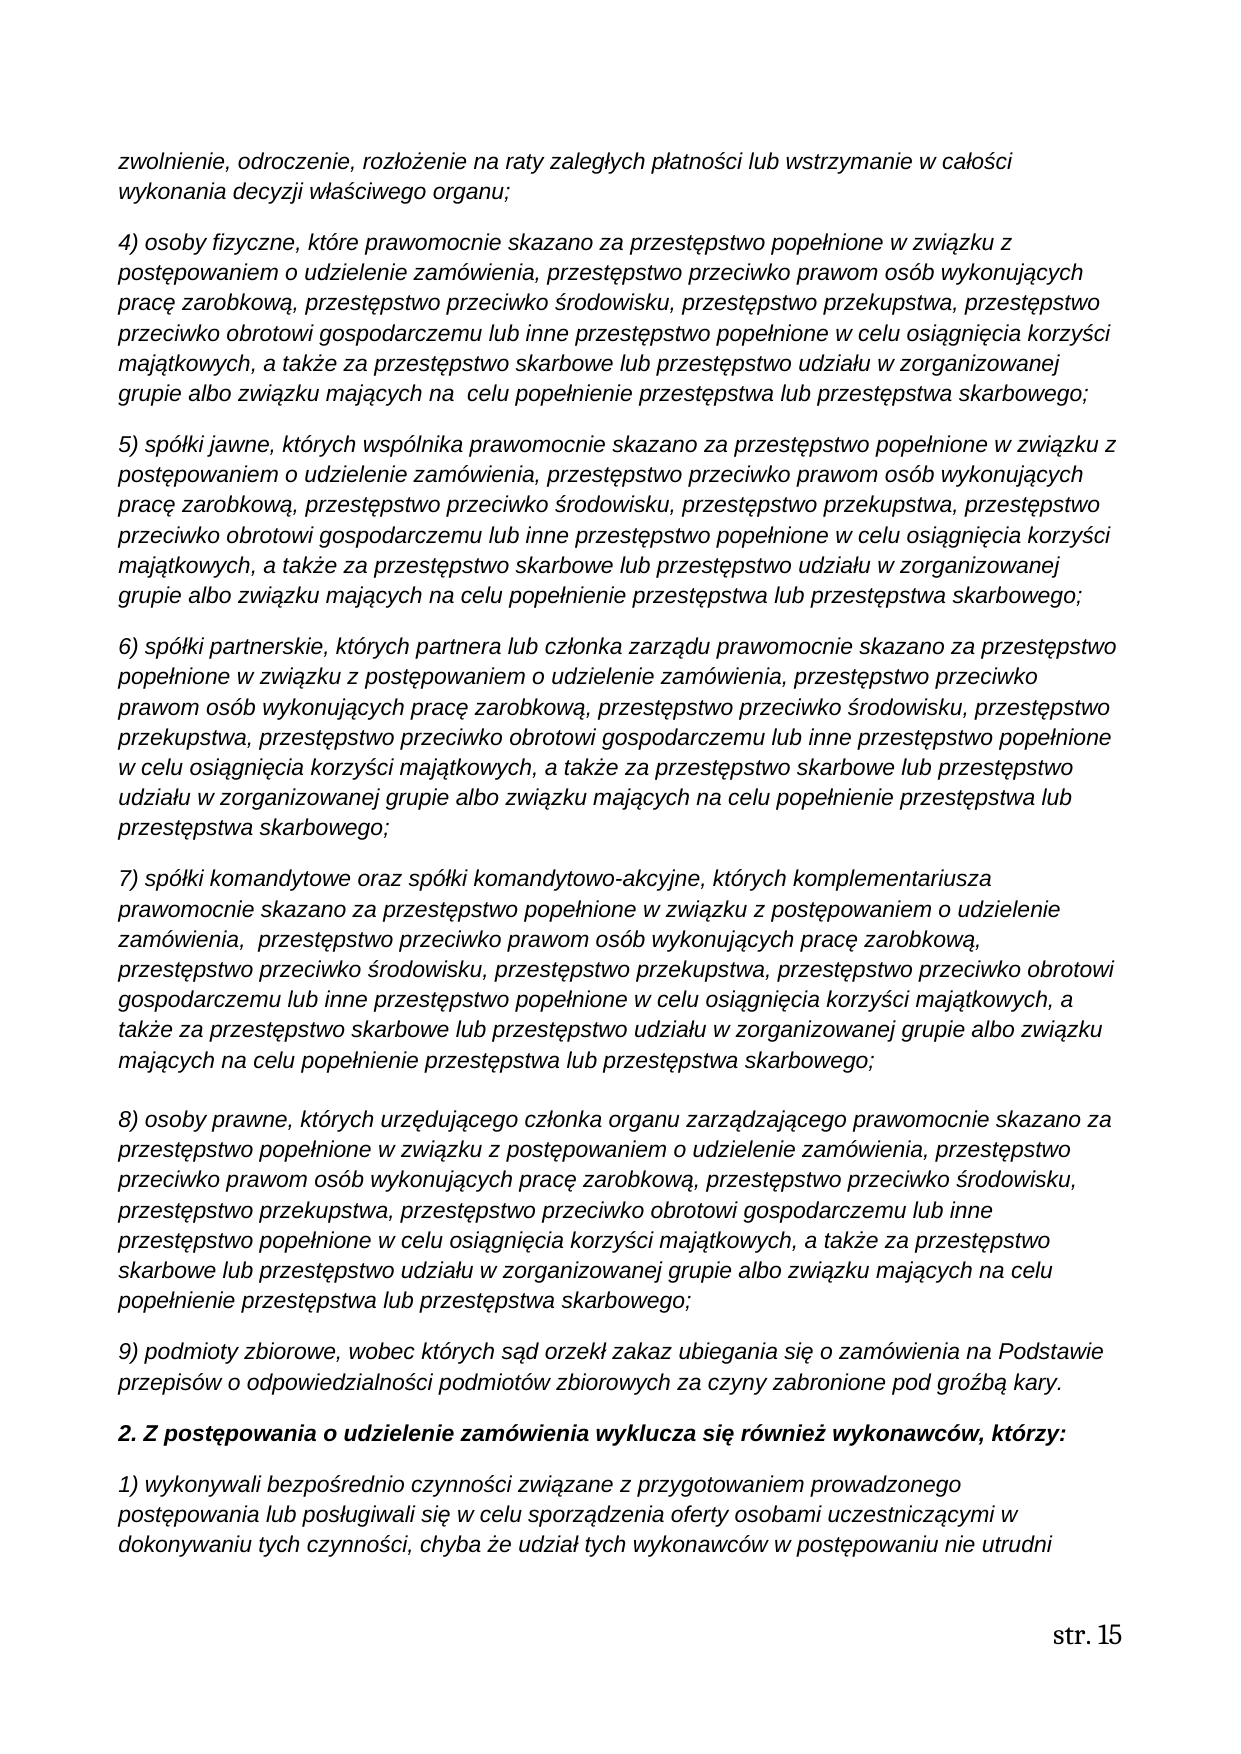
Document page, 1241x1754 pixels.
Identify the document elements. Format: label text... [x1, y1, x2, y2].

text 7) spółki komandytowe oraz spółki komandytowo-akcyjne, których komplementariusza prawomocnie skazano za przestępstwo popełnione w związku z postępowaniem o udzielenie zamówienia, przestępstwo przeciwko prawom osób wykonujących pracę zarobkową, przestępstwo przeciwko środowisku, przestępstwo przekupstwa, przestępstwo przeciwko obrotowi gospodarczemu lub inne przestępstwo popełnione w celu osiągnięcia korzyści majątkowych, a także za przestępstwo skarbowe lub przestępstwo udziału w zorganizowanej grupie albo związku mających na celu popełnienie przestępstwa lub przestępstwa skarbowego; [118, 865, 1122, 1073]
text 4) osoby fizyczne, które prawomocnie skazano za przestępstwo popełnione w związku z postępowaniem o udzielenie zamówienia, przestępstwo przeciwko prawom osób wykonujących pracę zarobkową, przestępstwo przeciwko środowisku, przestępstwo przekupstwa, przestępstwo przeciwko obrotowi gospodarczemu lub inne przestępstwo popełnione w celu osiągnięcia korzyści majątkowych, a także za przestępstwo skarbowe lub przestępstwo udziału w zorganizowanej grupie albo związku mających na celu popełnienie przestępstwa lub przestępstwa skarbowego; [118, 229, 1122, 406]
text 5) spółki jawne, których wspólnika prawomocnie skazano za przestępstwo popełnione w związku z postępowaniem o udzielenie zamówienia, przestępstwo przeciwko prawom osób wykonujących pracę zarobkową, przestępstwo przeciwko środowisku, przestępstwo przekupstwa, przestępstwo przeciwko obrotowi gospodarczemu lub inne przestępstwo popełnione w celu osiągnięcia korzyści majątkowych, a także za przestępstwo skarbowe lub przestępstwo udziału w zorganizowanej grupie albo związku mających na celu popełnienie przestępstwa lub przestępstwa skarbowego; [118, 431, 1122, 608]
text 9) podmioty zbiorowe, wobec których sąd orzekł zakaz ubiegania się o zamówienia na Podstawie przepisów o odpowiedzialności podmiotów zbiorowych za czyny zabronione pod groźbą kary. [118, 1338, 1122, 1395]
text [118, 1471, 1122, 1557]
text 6) spółki partnerskie, których partnera lub członka zarządu prawomocnie skazano za przestępstwo popełnione w związku z postępowaniem o udzielenie zamówienia, przestępstwo przeciwko prawom osób wykonujących pracę zarobkową, przestępstwo przeciwko środowisku, przestępstwo przekupstwa, przestępstwo przeciwko obrotowi gospodarczemu lub inne przestępstwo popełnione w celu osiągnięcia korzyści majątkowych, a także za przestępstwo skarbowe lub przestępstwo udziału w zorganizowanej grupie albo związku mających na celu popełnienie przestępstwa lub przestępstwa skarbowego; [118, 633, 1122, 841]
text 2. Z postępowania o udzielenie zamówienia wyklucza się również wykonawców, którzy: [118, 1419, 1122, 1446]
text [118, 148, 1122, 204]
text 8) osoby prawne, których urzędującego członka organu zarządzającego prawomocnie skazano za przestępstwo popełnione w związku z postępowaniem o udzielenie zamówienia, przestępstwo przeciwko prawom osób wykonujących pracę zarobkową, przestępstwo przeciwko środowisku, przestępstwo przekupstwa, przestępstwo przeciwko obrotowi gospodarczemu lub inne przestępstwo popełnione w celu osiągnięcia korzyści majątkowych, a także za przestępstwo skarbowe lub przestępstwo udziału w zorganizowanej grupie albo związku mających na celu popełnienie przestępstwa lub przestępstwa skarbowego; [118, 1106, 1122, 1314]
